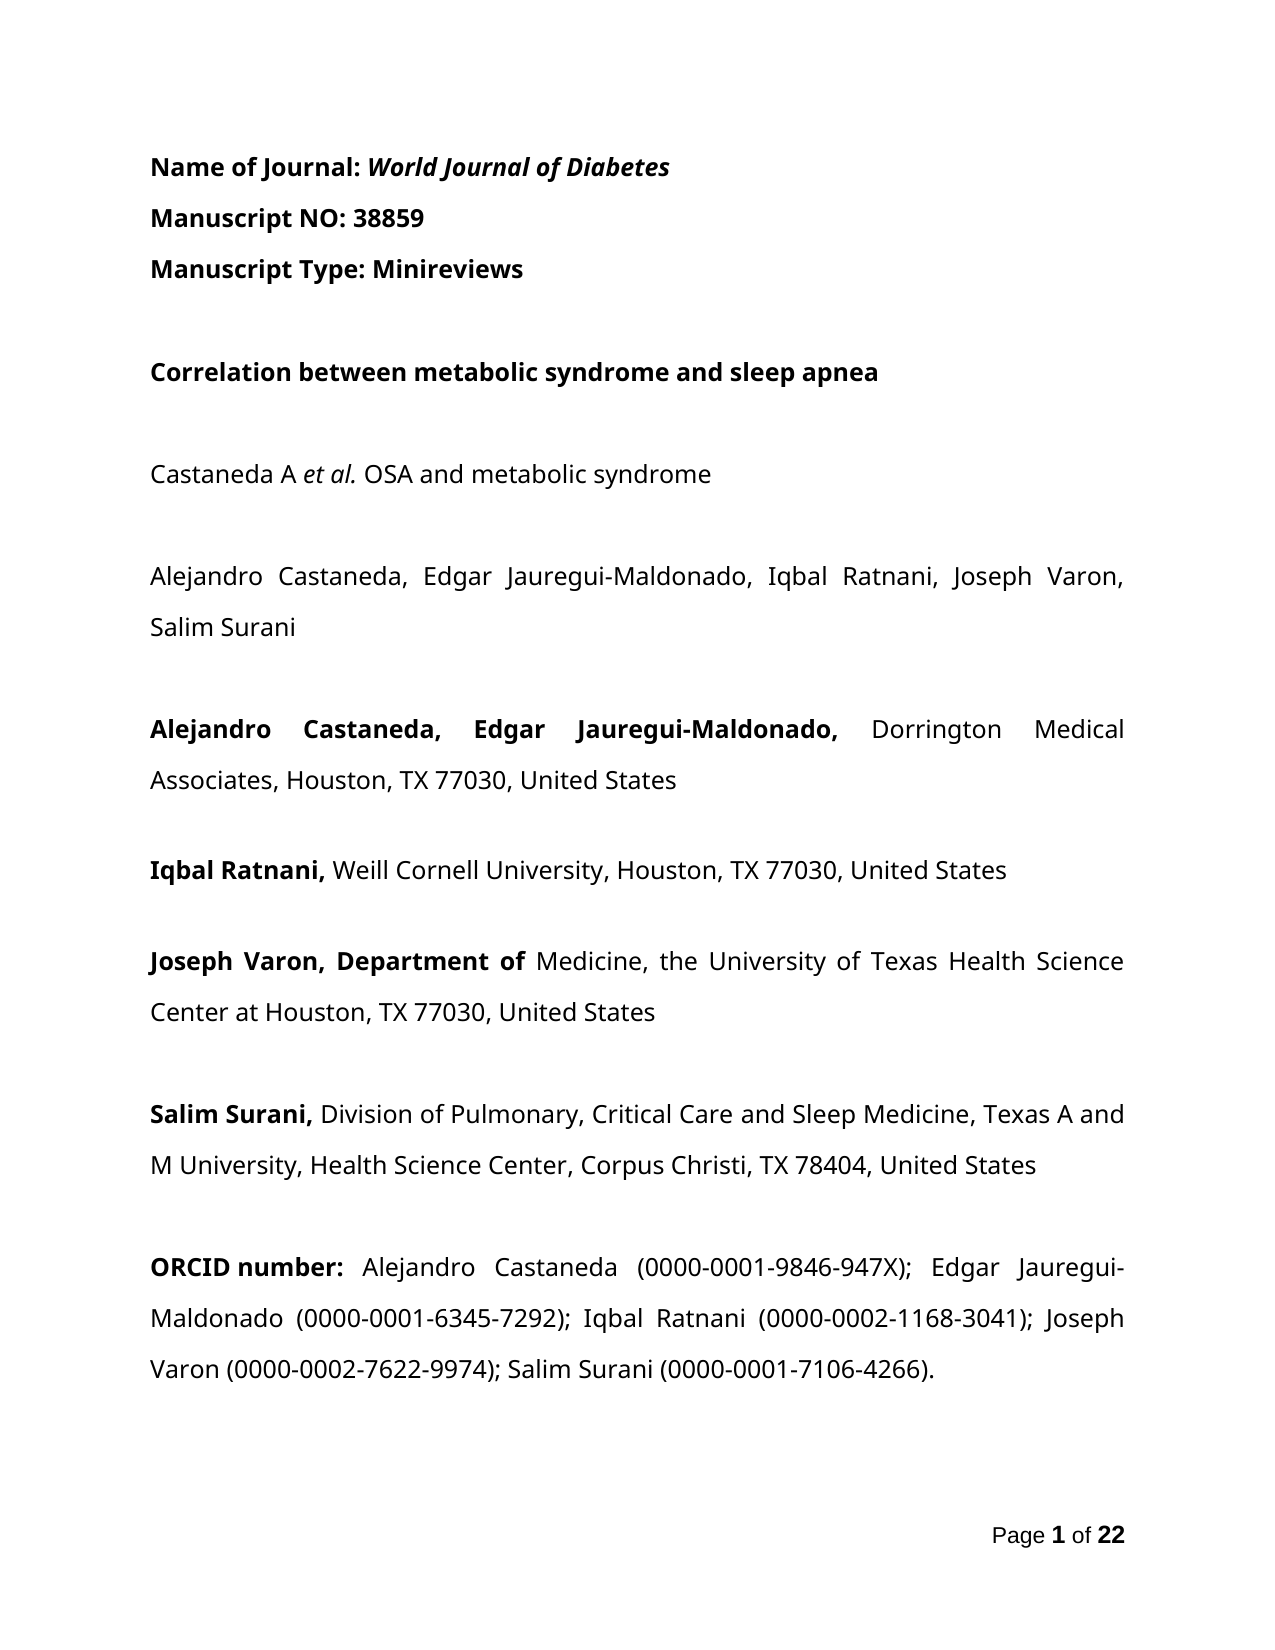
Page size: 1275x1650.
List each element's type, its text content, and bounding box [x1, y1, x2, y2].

text Iqbal Ratnani, Weill Cornell University, Houston, TX 77030, United States [150, 853, 1125, 887]
text Manuscript Type: Minireviews [150, 252, 1125, 286]
text Joseph Varon, Department of Medicine, the University of Texas Health Science Center at Houston, TX 77030, United States [150, 943, 1125, 1029]
text Salim Surani, Division of Pulmonary, Critical Care and Sleep Medicine, Texas A and M University, Health Science Center, Corpus Christi, TX 78404, United States [150, 1097, 1125, 1182]
text Castaneda A et al. OSA and metabolic syndrome [150, 456, 1125, 490]
text ORCID number: Alejandro Castaneda (0000-0001-9846-947X); Edgar Jauregui-Maldonado (0000-0001-6345-7292); Iqbal Ratnani (0000-0002-1168-3041); Joseph Varon (0000-0002-7622-9974); Salim Surani (0000-0001-7106-4266). [150, 1250, 1125, 1386]
text Manuscript NO: 38859 [150, 201, 1125, 235]
text Correlation between metabolic syndrome and sleep apnea [150, 354, 1125, 388]
text Alejandro Castaneda, Edgar Jauregui-Maldonado, Dorrington Medical Associates, Houston, TX 77030, United States [150, 711, 1125, 797]
text Alejandro Castaneda, Edgar Jauregui-Maldonado, Iqbal Ratnani, Joseph Varon, Salim Surani [150, 558, 1125, 643]
text Name of Journal: World Journal of Diabetes [150, 150, 1125, 184]
